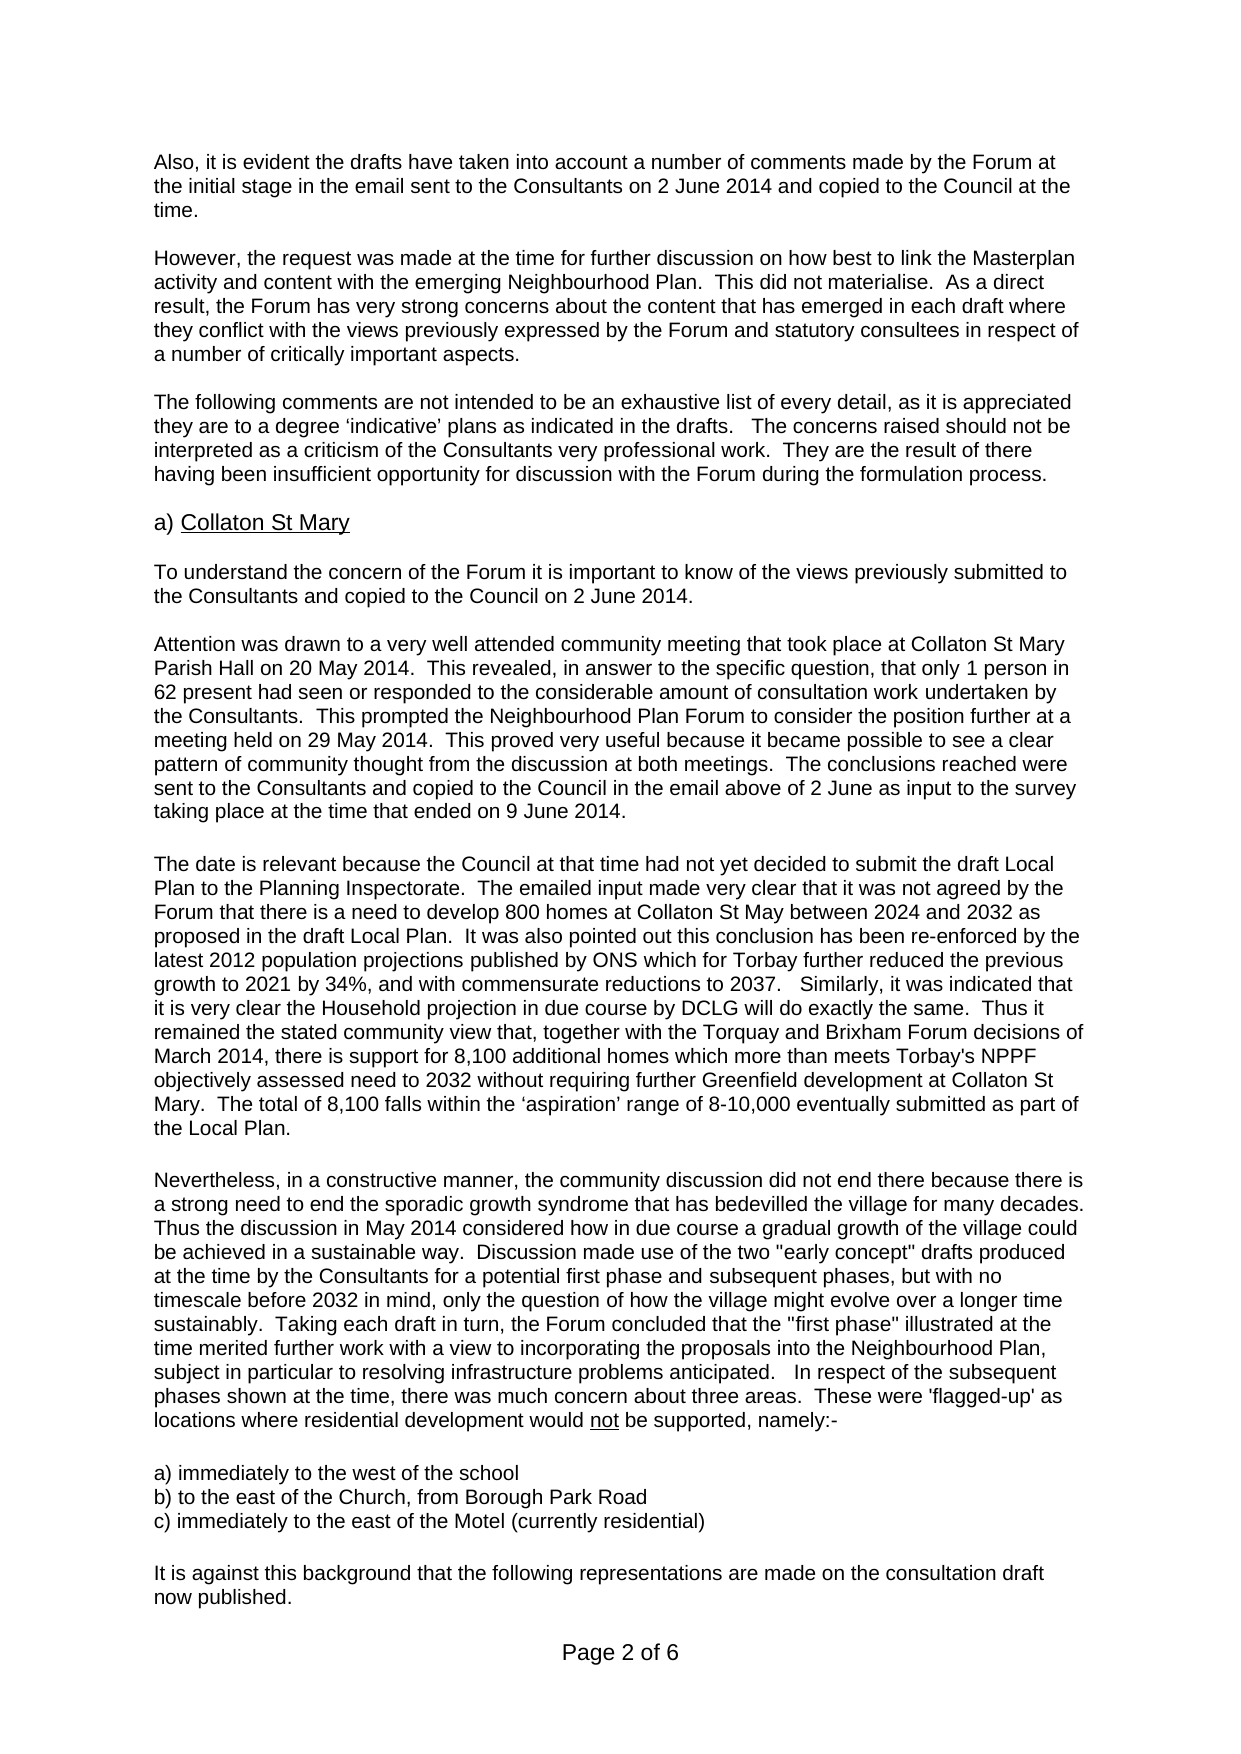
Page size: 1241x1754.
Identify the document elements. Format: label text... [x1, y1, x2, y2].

text c) immediately to the east of the Motel (currently residential) [153, 1508, 1087, 1532]
text a) immediately to the west of the school [153, 1461, 1087, 1484]
text Also, it is evident the drafts have taken into account a number of comments made by the Forum at the initial stage in the email sent to the Consultants on 2 June 2014 and copied to the Council at the time. [153, 150, 1087, 222]
text The following comments are not intended to be an exhaustive list of every detail, as it is appreciated they are to a degree ‘indicative’ plans as indicated in the drafts. The concerns raised should not be interpreted as a criticism of the Consultants very professional work. They are the result of there having been insufficient opportunity for discussion with the Forum during the formulation process. [153, 389, 1087, 485]
text b) to the east of the Church, from [153, 1484, 1087, 1508]
text To understand the concern of the Forum it is important to know of the views previously submitted to the Consultants and copied to the Council on 2 June 2014. [153, 560, 1087, 608]
text a) Collaton St Mary [153, 509, 1087, 536]
text It is against this background that the following representations are made on the consultation draft now published. [153, 1561, 1087, 1609]
text However, the request was made at the time for further discussion on how best to link the Masterplan activity and content with the emerging Neighbourhood Plan. This did not materialise. As a direct result, the Forum has very strong concerns about the content that has emerged in each draft where they conflict with the views previously expressed by the Forum and statutory consultees in respect of a number of critically important aspects. [153, 246, 1087, 366]
text Attention was drawn to a very well attended community meeting that took place at Collaton St Mary Parish Hall on 20 May 2014. This revealed, in answer to the specific question, that only 1 person in 62 present had seen or responded to the considerable amount of consultation work undertaken by the Consultants. This prompted the Neighbourhood Plan Forum to consider the position further at a meeting held on 29 May 2014. This proved very useful because it became possible to see a clear pattern of community thought from the discussion at both meetings. The conclusions reached were sent to the Consultants and copied to the Council in the email above of 2 June as input to the survey taking place at the time that ended on 9 June 2014. [153, 632, 1087, 823]
text The date is relevant because the Council at that time had not yet decided to submit the draft Local Plan to the Planning Inspectorate. The emailed input made very clear that it was not agreed by the Forum that there is a need to develop 800 homes at Collaton St May between 2024 and 2032 as proposed in the draft Local Plan. It was also pointed out this conclusion has been re-enforced by the latest 2012 population projections published by ONS which for Torbay further reduced the previous growth to 2021 by 34%, and with commensurate reductions to 2037. Similarly, it was indicated that it is very clear the Household projection in due course by DCLG will do exactly the same. Thus it remained the stated community view that, together with the Torquay and Brixham Forum decisions of March 2014, there is support for 8,100 additional homes which more than meets Torbay's NPPF objectively assessed need to 2032 without requiring further development at Collaton St Mary. The total of 8,100 falls within the ‘aspiration’ range of 8-10,000 eventually submitted as part of the Local Plan. [153, 852, 1087, 1139]
text Nevertheless, in a constructive manner, the community discussion did not end there because there is a strong need to end the sporadic growth syndrome that has bedevilled the village for many decades. Thus the discussion in May 2014 considered how in due course a gradual growth of the village could be achieved in a sustainable way. Discussion made use of the two "early concept" drafts produced at the time by the Consultants for a potential first phase and subsequent phases, but with no timescale before 2032 in mind, only the question of how the village might evolve over a longer time sustainably. Taking each draft in turn, the Forum concluded that the "first phase" illustrated at the time merited further work with a view to incorporating the proposals into the Neighbourhood Plan, subject in particular to resolving infrastructure problems anticipated. In respect of the subsequent phases shown at the time, there was much concern about three areas. These were 'flagged-up' as locations where residential development would not be supported, namely:- [153, 1168, 1087, 1432]
